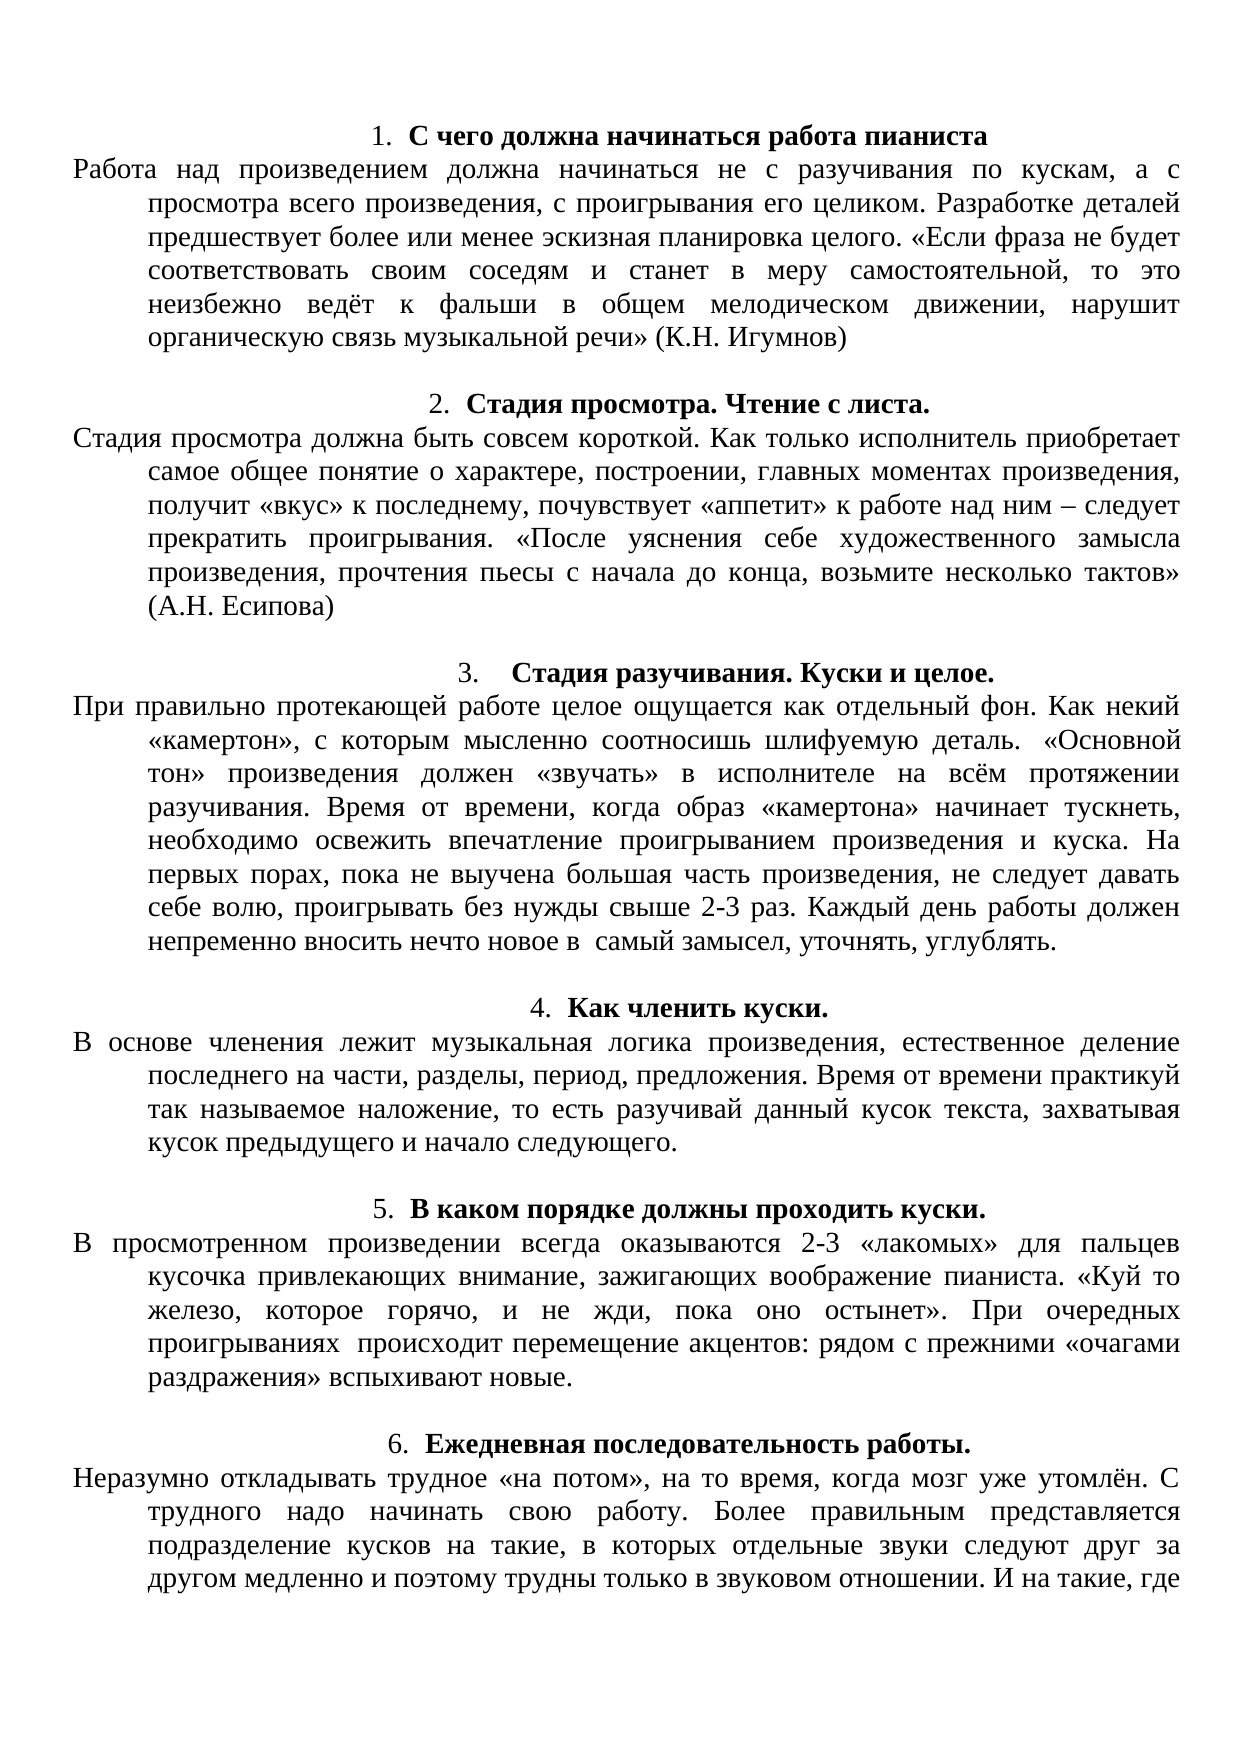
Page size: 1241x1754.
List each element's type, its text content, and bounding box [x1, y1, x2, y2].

text При правильно протекающей работе целое ощущается как отдельный фон. Как некий «камертон», с которым мысленно соотносишь шлифуемую деталь. «Основной тон» произведения должен «звучать» в исполнителе на всём протяжении разучивания. Время от времени, когда образ «камертона» начинает тускнеть, необходимо освежить впечатление проигрыванием произведения и куска. На первых порах, пока не выучена большая часть произведения, не следует давать себе волю, проигрывать без нужды свыше 2-3 раз. Каждый день работы должен непременно вносить нечто новое в самый замысел, уточнять, углублять. [73, 688, 1181, 957]
list Ежедневная последовательность работы. [177, 1426, 1181, 1460]
text В просмотренном произведении всегда оказываются 2-3 «лакомых» для пальцев кусочка привлекающих внимание, зажигающих воображение пианиста. «Куй то железо, которое горячо, и не жди, пока оно остынет». При очередных проигрываниях происходит перемещение акцентов: рядом с прежними «очагами раздражения» вспыхивают новые. [73, 1225, 1181, 1393]
text Стадия просмотра должна быть совсем короткой. Как только исполнитель приобретает самое общее понятие о характере, построении, главных моментах произведения, получит «вкус» к последнему, почувствует «аппетит» к работе над ним – следует прекратить проигрывания. «После уяснения себе художественного замысла произведения, прочтения пьесы с начала до конца, возьмите несколько тактов» (А.Н. Есипова) [73, 420, 1181, 621]
text Работа над произведением должна начинаться не с разучивания по кускам, а с просмотра всего произведения, с проигрывания его целиком. Разработке деталей предшествует более или менее эскизная планировка целого. «Если фраза не будет соответствовать своим соседям и станет в меру самостоятельной, то это неизбежно ведёт к фальши в общем мелодическом движении, нарушит органическую связь музыкальной речи» (К.Н. Игумнов) [73, 152, 1181, 353]
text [73, 1460, 1181, 1594]
list В каком порядке должны проходить куски. [177, 1191, 1181, 1225]
list Стадия разучивания. Куски и целое. [177, 655, 1181, 688]
list Как членить куски. [177, 990, 1181, 1024]
list Стадия просмотра. Чтение с листа. [177, 386, 1181, 420]
text В основе членения лежит музыкальная логика произведения, естественное деление последнего на части, разделы, период, предложения. Время от времени практикуй так называемое наложение, то есть разучивай данный кусок текста, захватывая кусок предыдущего и начало следующего. [73, 1024, 1181, 1158]
list С чего должна начинаться работа пианиста [177, 118, 1181, 152]
